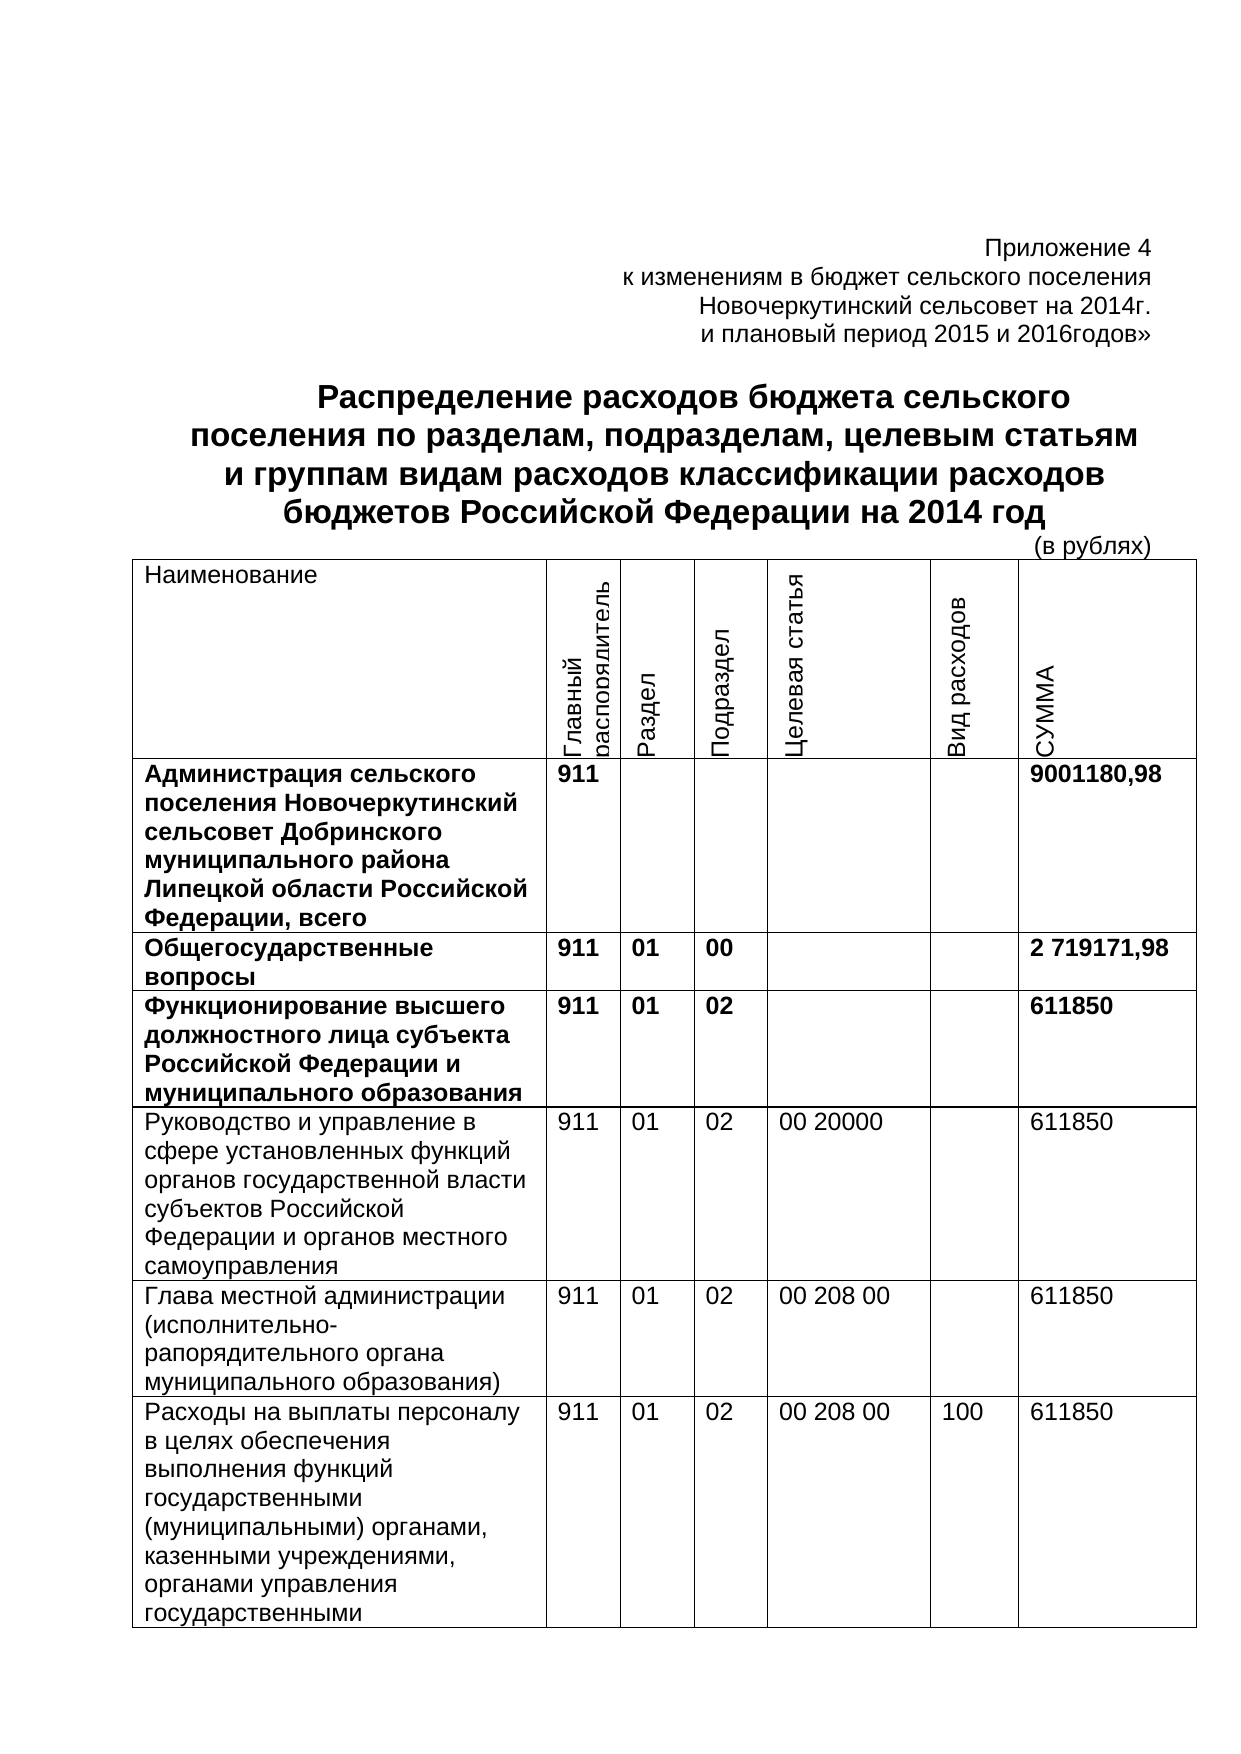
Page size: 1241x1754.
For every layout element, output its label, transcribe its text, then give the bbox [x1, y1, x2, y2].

table_header Наименование [133, 560, 546, 758]
table_cell 911 [547, 759, 620, 932]
table_cell [931, 991, 1018, 1106]
table_cell 02 [695, 1281, 767, 1396]
table_cell Администрация сельского поселения Новочеркутинский сельсовет Добринского муниципального района Липецкой области Российской Федерации, всего [133, 759, 546, 932]
table_cell 2 719171,98 [1019, 933, 1196, 990]
table_header Подраздел [695, 560, 767, 758]
table_cell 02 [695, 991, 767, 1106]
text к изменениям в бюджет сельского поселения [177, 262, 1152, 291]
subtitle Распределение расходов бюджета сельского поселения по разделам, подразделам, целевым статьям и группам видам расходов классификации расходов бюджетов Российской Федерации на 2014 год [177, 377, 1152, 531]
table_header Главный распорядитель [547, 560, 620, 758]
table_cell [695, 759, 767, 932]
table_cell 9001180,98 [1019, 759, 1196, 932]
table_cell [768, 933, 930, 990]
table_cell 01 [621, 1108, 694, 1280]
table_cell 01 [621, 933, 694, 990]
table_cell Функционирование высшего должностного лица субъекта Российской Федерации и муниципального образования [133, 991, 546, 1106]
table_cell 00 208 00 [768, 1281, 930, 1396]
table_cell 100 [931, 1397, 1018, 1627]
table_cell 911 [547, 1108, 620, 1280]
table_cell 611850 [1019, 1108, 1196, 1280]
table_cell 911 [547, 991, 620, 1106]
table_cell 02 [695, 1108, 767, 1280]
table_header Вид расходов [931, 560, 1018, 758]
table_cell 911 [547, 1397, 620, 1627]
table_cell Глава местной администрации (исполнительно-рапорядительного органа муниципального образования) [133, 1281, 546, 1396]
table_cell 611850 [1019, 1281, 1196, 1396]
table_cell [768, 759, 930, 932]
table_cell 00 208 00 [768, 1397, 930, 1627]
table_cell 01 [621, 1397, 694, 1627]
table_cell [931, 1108, 1018, 1280]
table_cell [931, 759, 1018, 932]
table_cell [931, 933, 1018, 990]
text (в рублях) [177, 531, 1152, 559]
table_header Раздел [621, 560, 694, 758]
text и плановый период 2015 и 2016годов» [177, 319, 1152, 348]
text Приложение 4 [177, 233, 1152, 262]
table_cell 02 [695, 1397, 767, 1627]
table_cell 611850 [1019, 1397, 1196, 1627]
table_cell [931, 1281, 1018, 1396]
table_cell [133, 1397, 546, 1627]
table_cell [621, 759, 694, 932]
table_cell 911 [547, 1281, 620, 1396]
table_cell 911 [547, 933, 620, 990]
table_cell 01 [621, 991, 694, 1106]
table_header СУММА [1019, 560, 1196, 758]
table_cell 00 [695, 933, 767, 990]
table_cell [768, 991, 930, 1106]
table_cell 01 [621, 1281, 694, 1396]
table_header Целевая статья [768, 560, 930, 758]
text Новочеркутинский сельсовет на 2014г. [177, 291, 1152, 319]
table_cell 00 20000 [768, 1108, 930, 1280]
table_cell 611850 [1019, 991, 1196, 1106]
table_cell Общегосударственные вопросы [133, 933, 546, 990]
